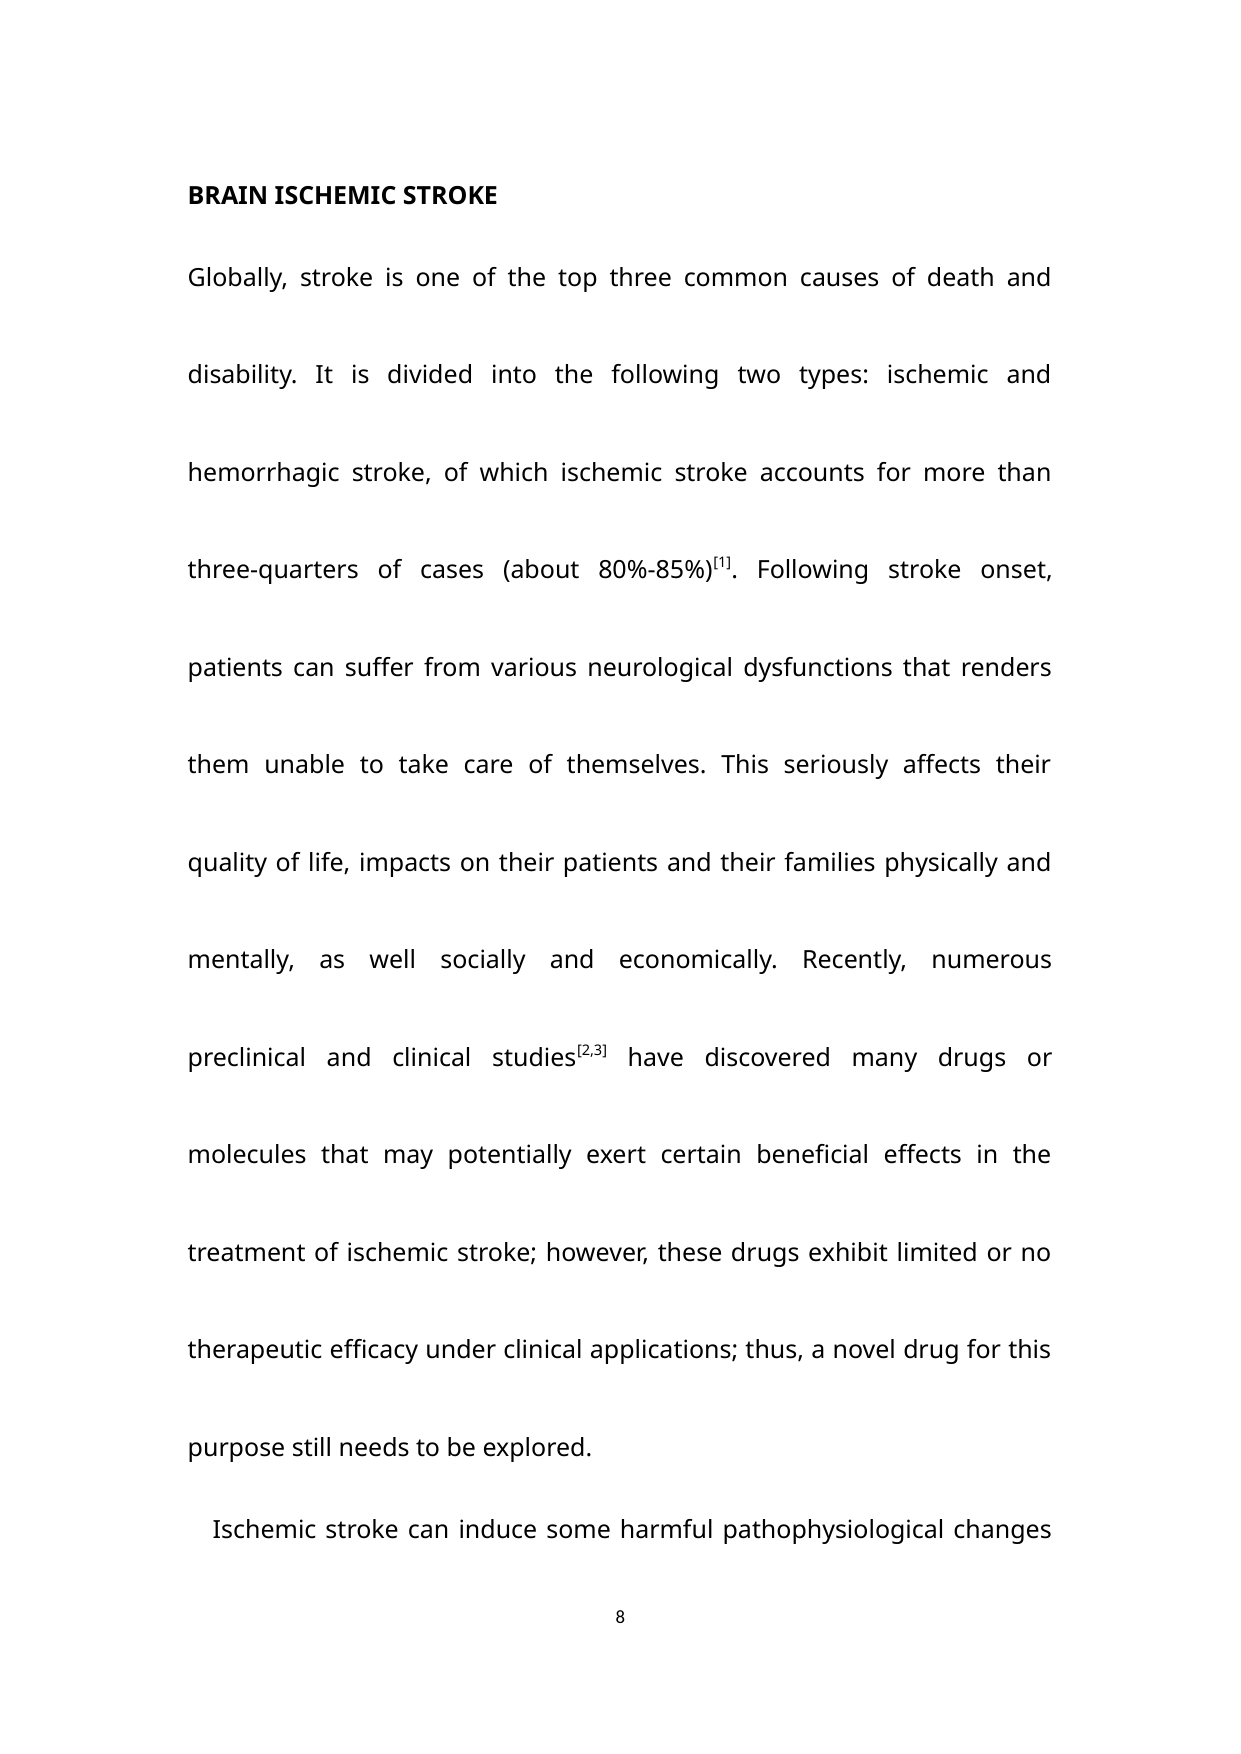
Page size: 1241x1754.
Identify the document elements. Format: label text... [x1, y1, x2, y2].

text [187, 1496, 1053, 1561]
text Brain ischemic stroke [187, 162, 1053, 227]
text Globally, stroke is one of the top three common causes of death and disability. It is divided into the following two types: ischemic and hemorrhagic stroke, of which ischemic stroke accounts for more than three-quarters of cases (about 80%-85%)[1]. Following stroke onset, patients can suffer from various neurological dysfunctions that renders them unable to take care of themselves. This seriously affects their quality of life, impacts on their patients and their families physically and mentally, as well socially and economically. Recently, numerous preclinical and clinical studies[2,3] have discovered many drugs or molecules that may potentially exert certain beneficial effects in the treatment of ischemic stroke; however, these drugs exhibit limited or no therapeutic efficacy under clinical applications; thus, a novel drug for this purpose still needs to be explored. [187, 244, 1053, 1479]
